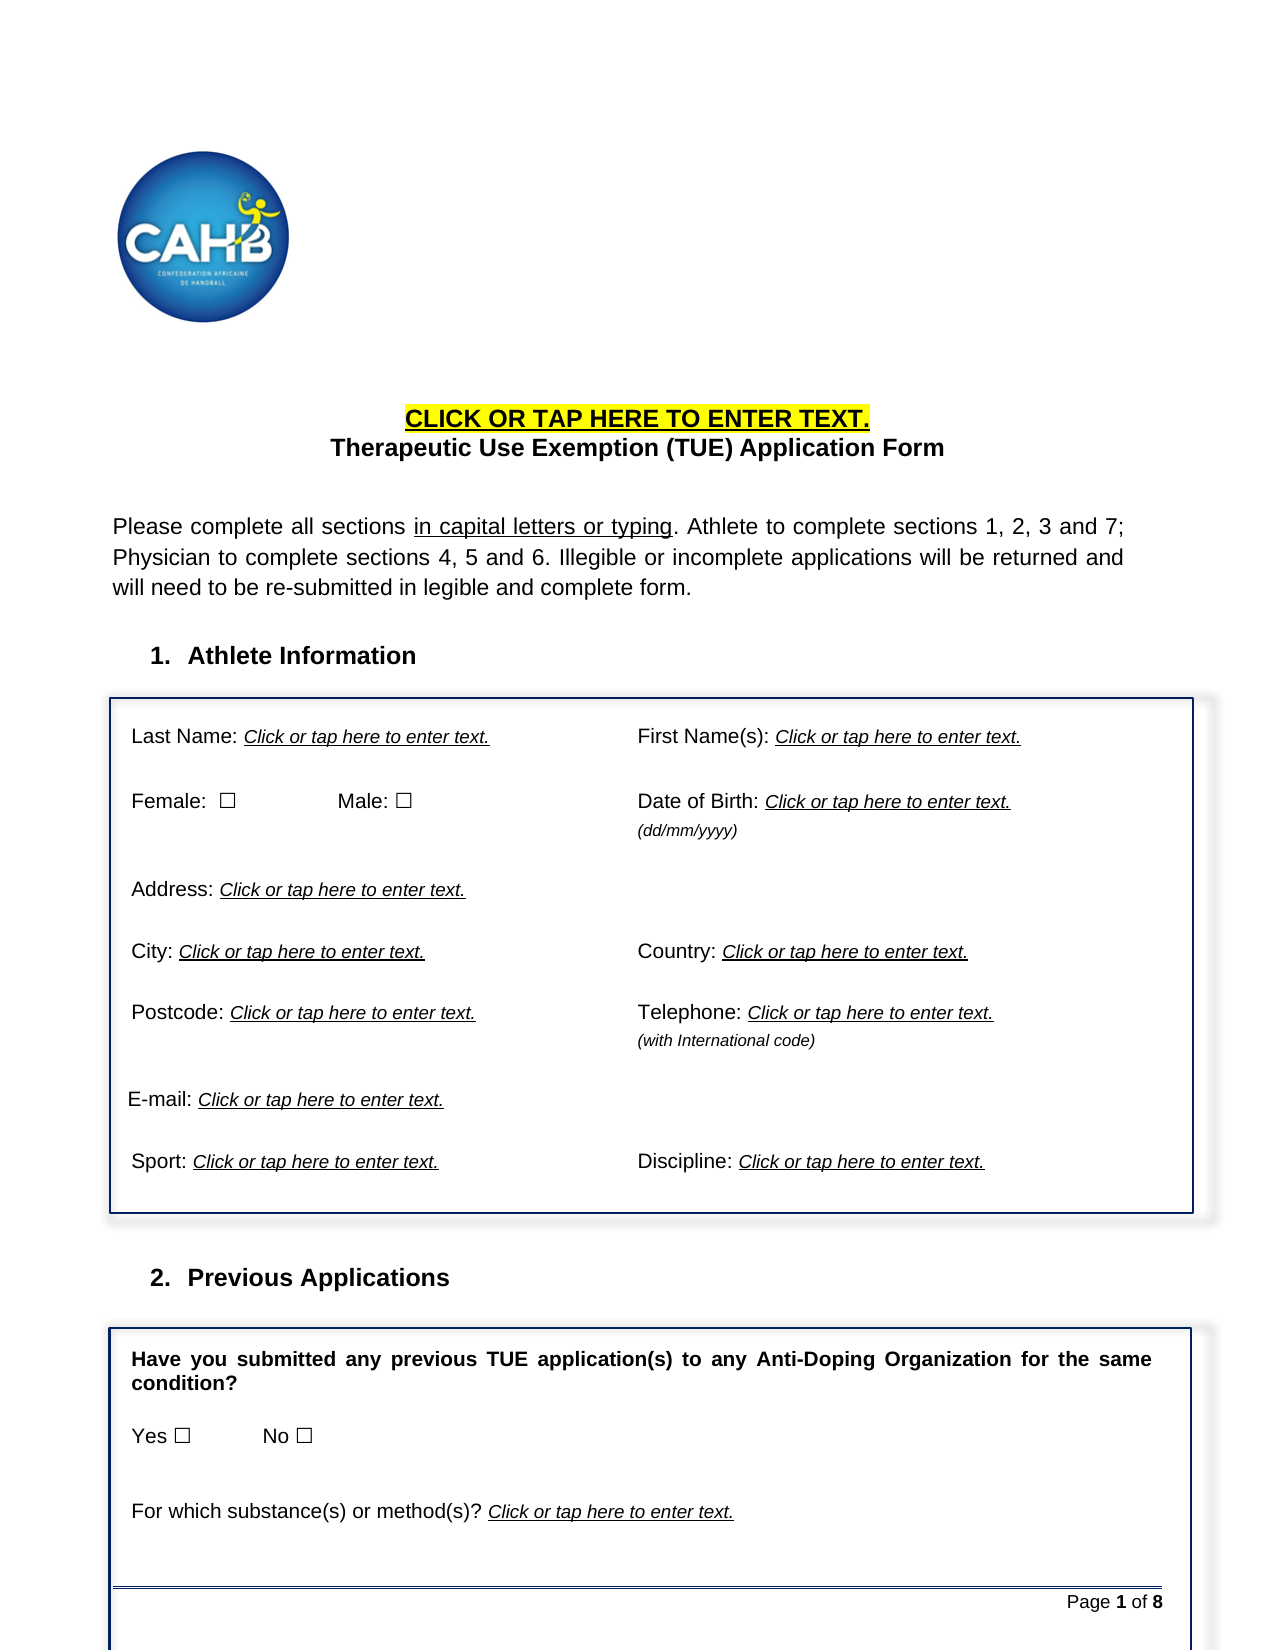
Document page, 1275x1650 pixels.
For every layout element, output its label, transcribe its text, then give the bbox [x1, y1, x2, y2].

text E-mail: [112, 1087, 1181, 1111]
text Postcode: Telephone: [112, 1000, 1144, 1024]
list Previous Applications [150, 1263, 1162, 1292]
picture [112, 150, 292, 328]
text Yes No [112, 1421, 1162, 1449]
text (with International code) [112, 1030, 1181, 1049]
text (dd/mm/yyyy) [112, 821, 1162, 840]
text Female: Male: Date of Birth: [112, 786, 1162, 814]
text Address: [112, 877, 1162, 901]
text For which substance(s) or method(s)? [112, 1499, 1162, 1523]
text Last Name: First Name(s): [112, 724, 1162, 748]
text Sport: Discipline: [112, 1148, 1181, 1172]
title Therapeutic Use Exemption (TUE) Application Form [112, 433, 1162, 462]
text City: Country: [112, 939, 1144, 963]
text Have you submitted any previous TUE application(s) to any Anti-Doping Organization for the same condition? [131, 1346, 1153, 1394]
list Athlete Information [150, 641, 1162, 670]
text Please complete all sections in capital letters or typing. Athlete to complete sections 1, 2, 3 and 7; Physician to complete sections 4, 5 and 6. Illegible or incomplete applications will be returned and will need to be re-submitted in legible and complete form. [112, 513, 1125, 600]
